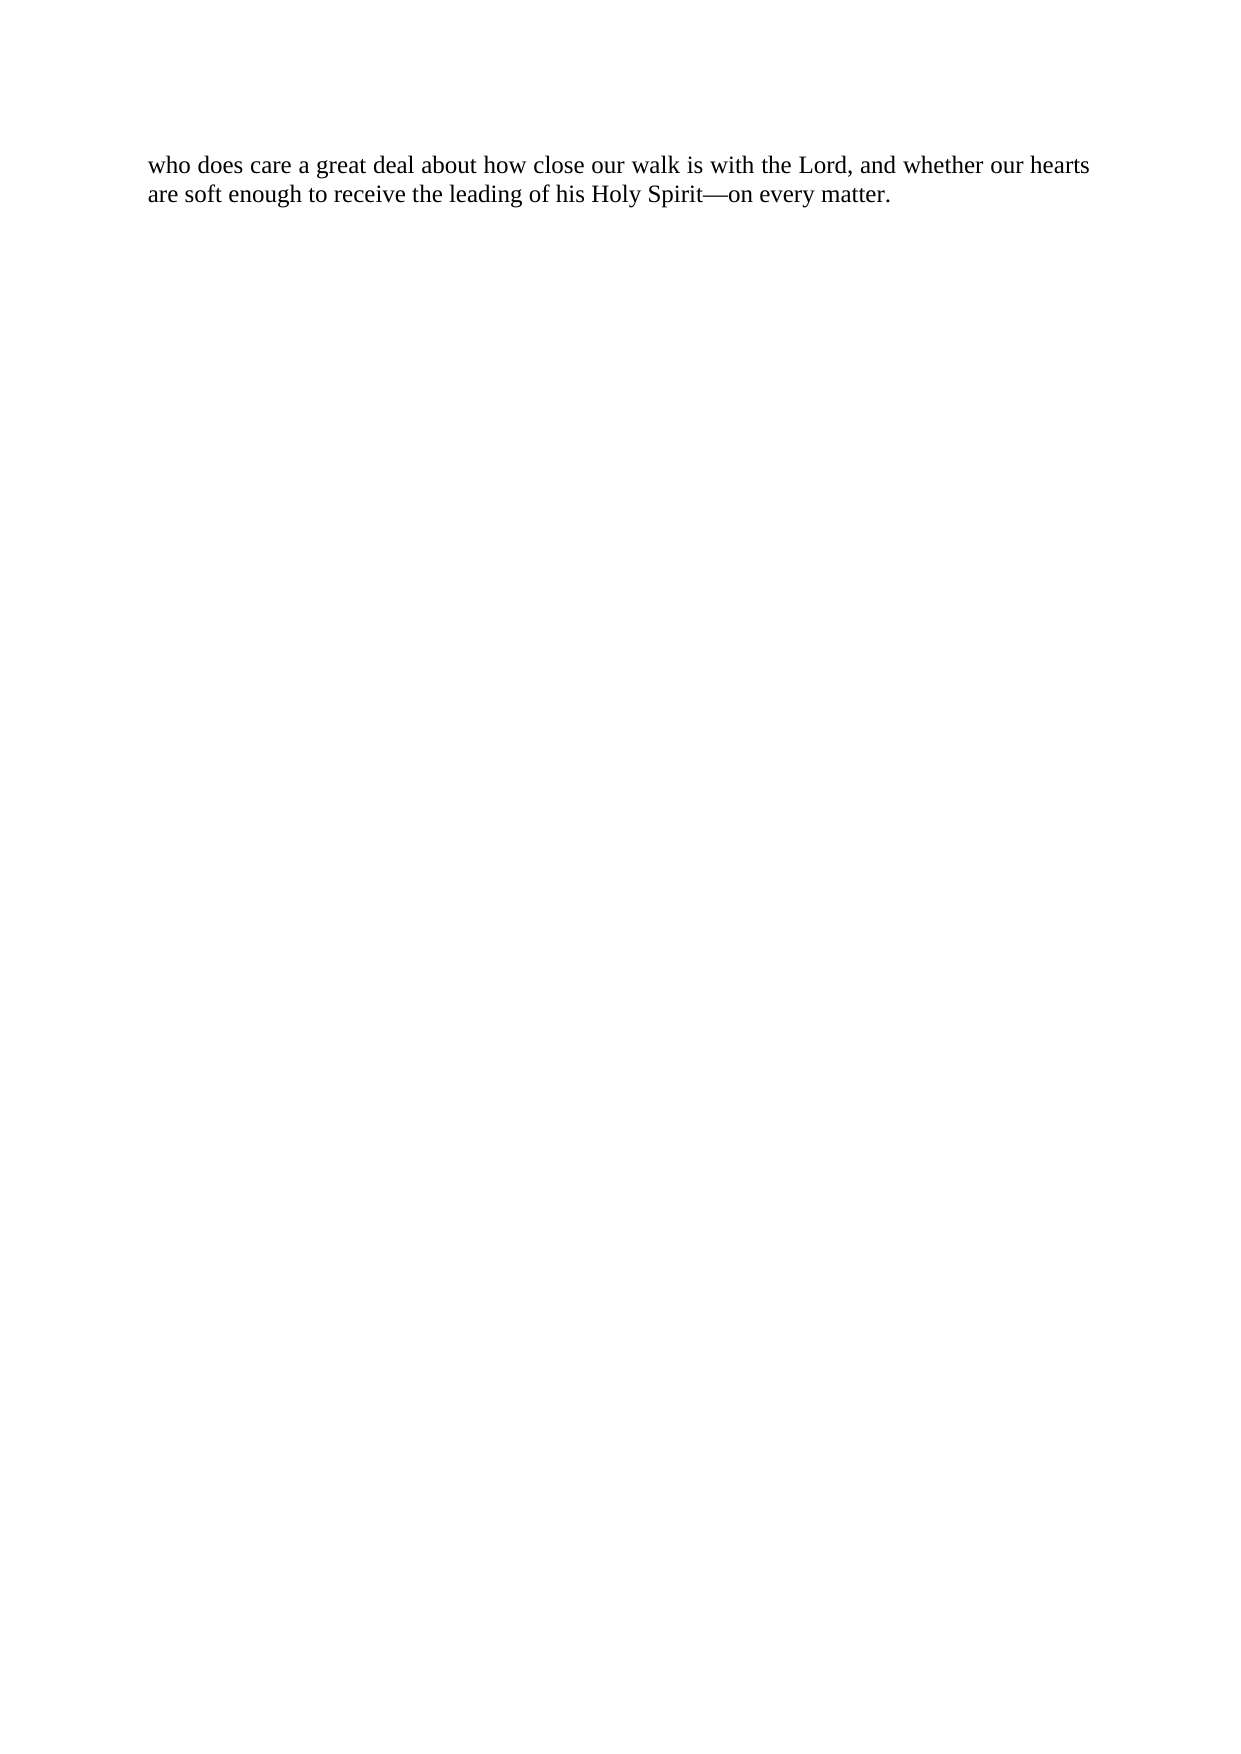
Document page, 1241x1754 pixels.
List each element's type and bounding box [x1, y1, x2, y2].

text [148, 150, 1092, 207]
